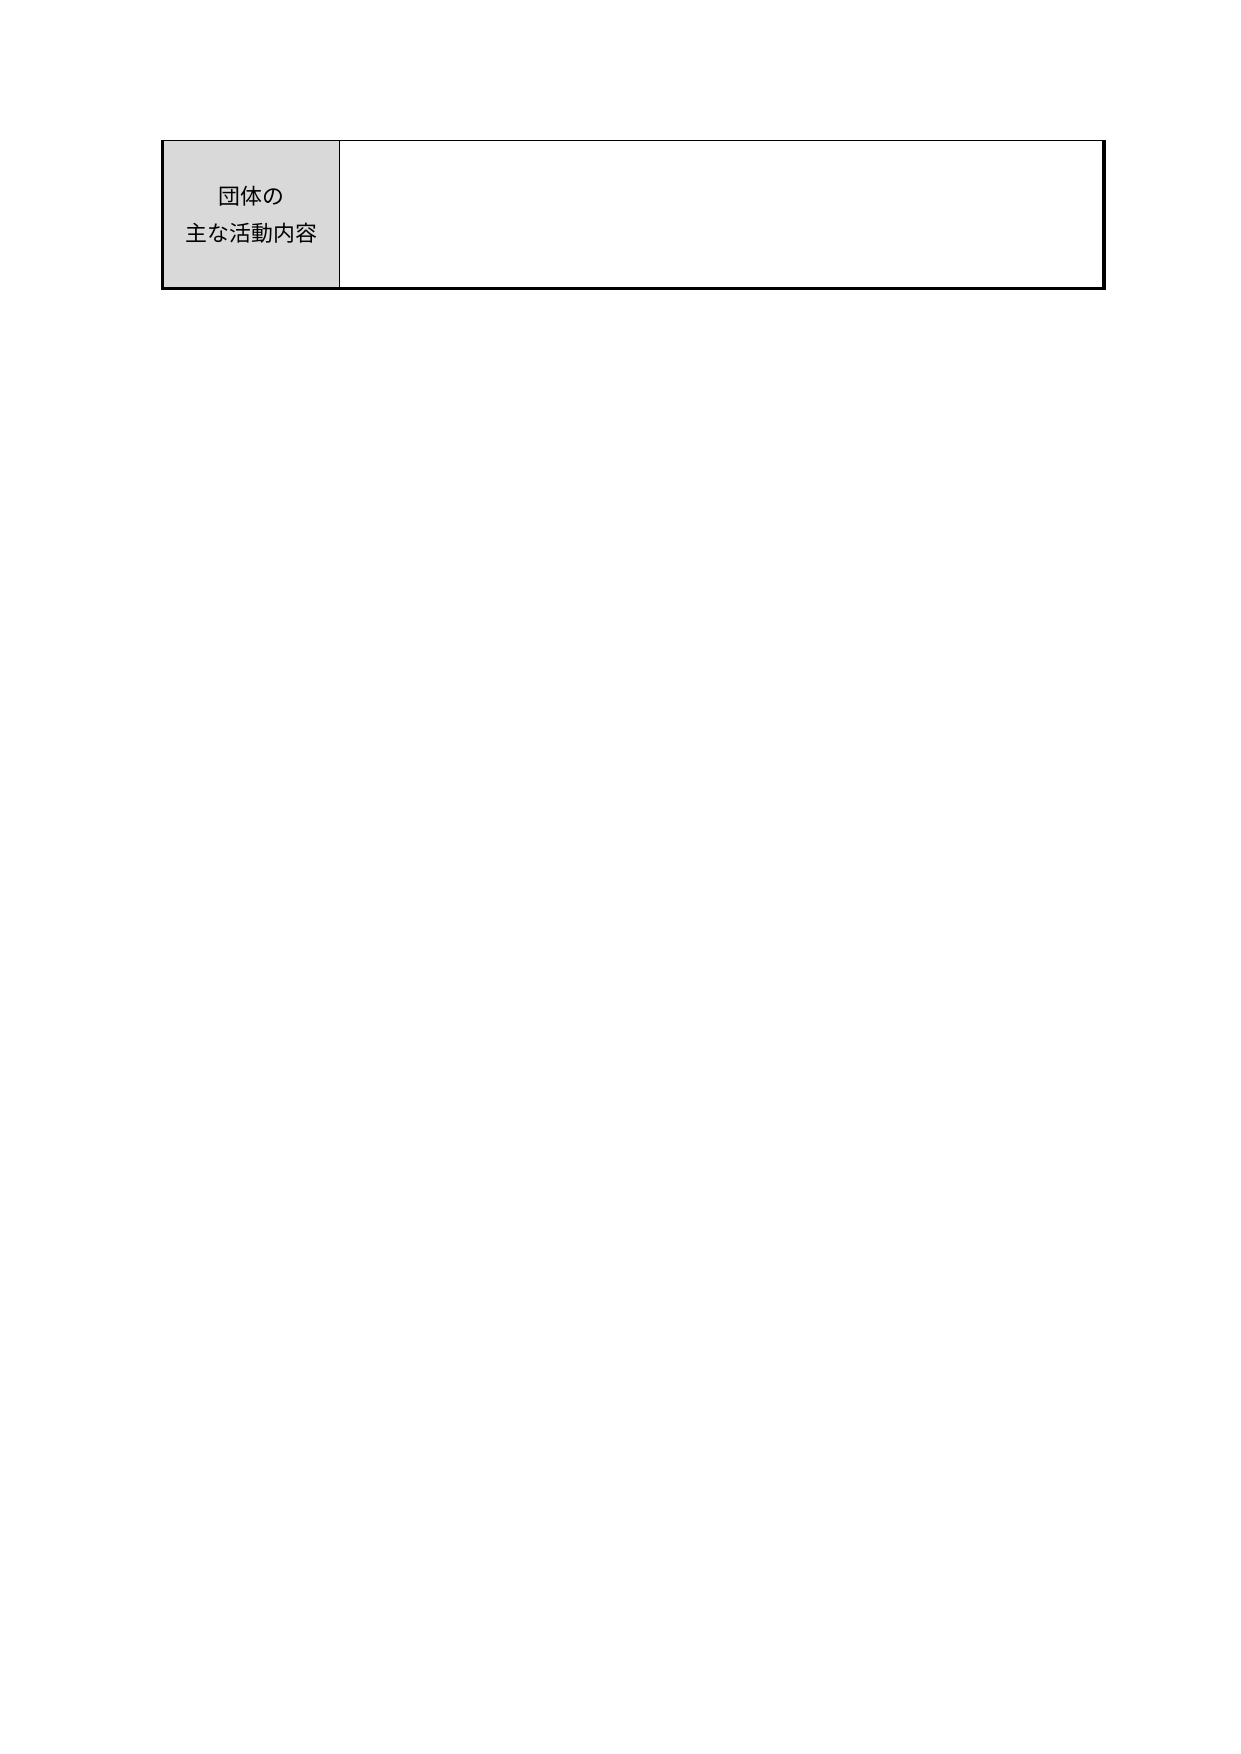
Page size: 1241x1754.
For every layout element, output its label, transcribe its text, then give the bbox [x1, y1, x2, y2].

table_cell 団体の 主な活動内容 [164, 141, 339, 287]
table_cell [340, 141, 1102, 287]
